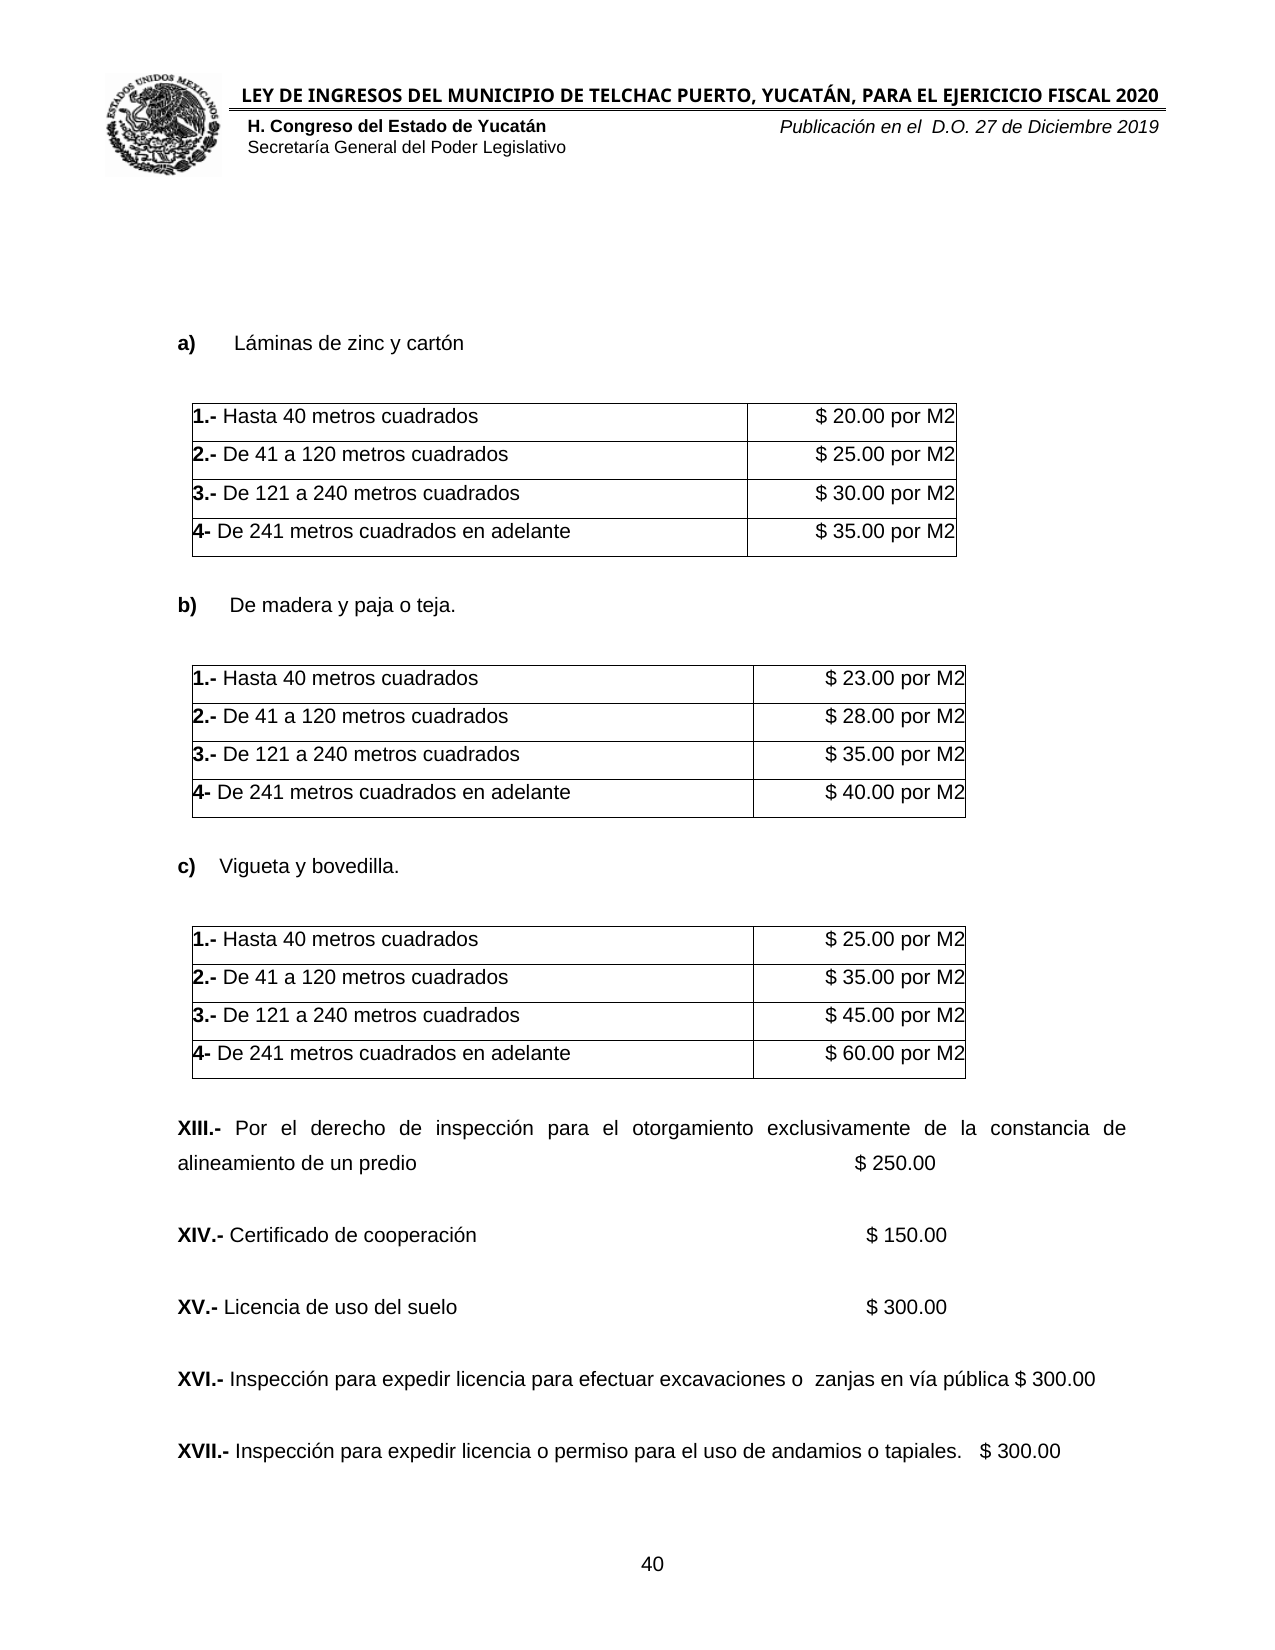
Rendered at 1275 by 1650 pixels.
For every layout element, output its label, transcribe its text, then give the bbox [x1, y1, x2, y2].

table_header 1.- Hasta 40 metros cuadrados [193, 404, 747, 441]
table_cell $ 40.00 por M2 [754, 780, 965, 817]
text XVI.- Inspección para expedir licencia para efectuar excavaciones o zanjas en vía pública $ 300.00 [177, 1367, 1127, 1391]
table_cell $ 28.00 por M2 [754, 704, 965, 741]
table_header $ 23.00 por M2 [754, 666, 965, 703]
table_cell $ 30.00 por M2 [748, 480, 956, 517]
table_header $ 20.00 por M2 [748, 404, 956, 441]
table_header 1.- Hasta 40 metros cuadrados [193, 927, 753, 964]
table_cell $ 35.00 por M2 [754, 742, 965, 779]
table_cell 2.- De 41 a 120 metros cuadrados [193, 442, 747, 479]
table_cell 2.- De 41 a 120 metros cuadrados [193, 704, 753, 741]
table_header $ 25.00 por M2 [754, 927, 965, 964]
table_cell 2.- De 41 a 120 metros cuadrados [193, 965, 753, 1002]
text XIV.- Certificado de cooperación $ 150.00 [177, 1223, 1127, 1247]
table_cell $ 45.00 por M2 [754, 1003, 965, 1040]
table_cell 4- De 241 metros cuadrados en adelante [193, 1041, 753, 1078]
table_cell 4- De 241 metros cuadrados en adelante [193, 780, 753, 817]
table_cell $ 25.00 por M2 [748, 442, 956, 479]
table_cell 4- De 241 metros cuadrados en adelante [193, 519, 747, 556]
table_cell 3.- De 121 a 240 metros cuadrados [193, 1003, 753, 1040]
list De madera y paja o teja. [177, 593, 1127, 617]
table_cell $ 35.00 por M2 [748, 519, 956, 556]
table_cell $ 60.00 por M2 [754, 1041, 965, 1078]
list Vigueta y bovedilla. [177, 854, 1127, 878]
table_cell 3.- De 121 a 240 metros cuadrados [193, 742, 753, 779]
text XVII.- Inspección para expedir licencia o permiso para el uso de andamios o tapiales. $ 300.00 [177, 1439, 1127, 1463]
table_header 1.- Hasta 40 metros cuadrados [193, 666, 753, 703]
list Láminas de zinc y cartón [177, 331, 1127, 355]
text XIII.- Por el derecho de inspección para el otorgamiento exclusivamente de la constancia de alineamiento de un predio $ 250.00 [177, 1115, 1127, 1175]
table_cell $ 35.00 por M2 [754, 965, 965, 1002]
table_cell 3.- De 121 a 240 metros cuadrados [193, 480, 747, 517]
text XV.- Licencia de uso del suelo $ 300.00 [177, 1295, 1127, 1319]
